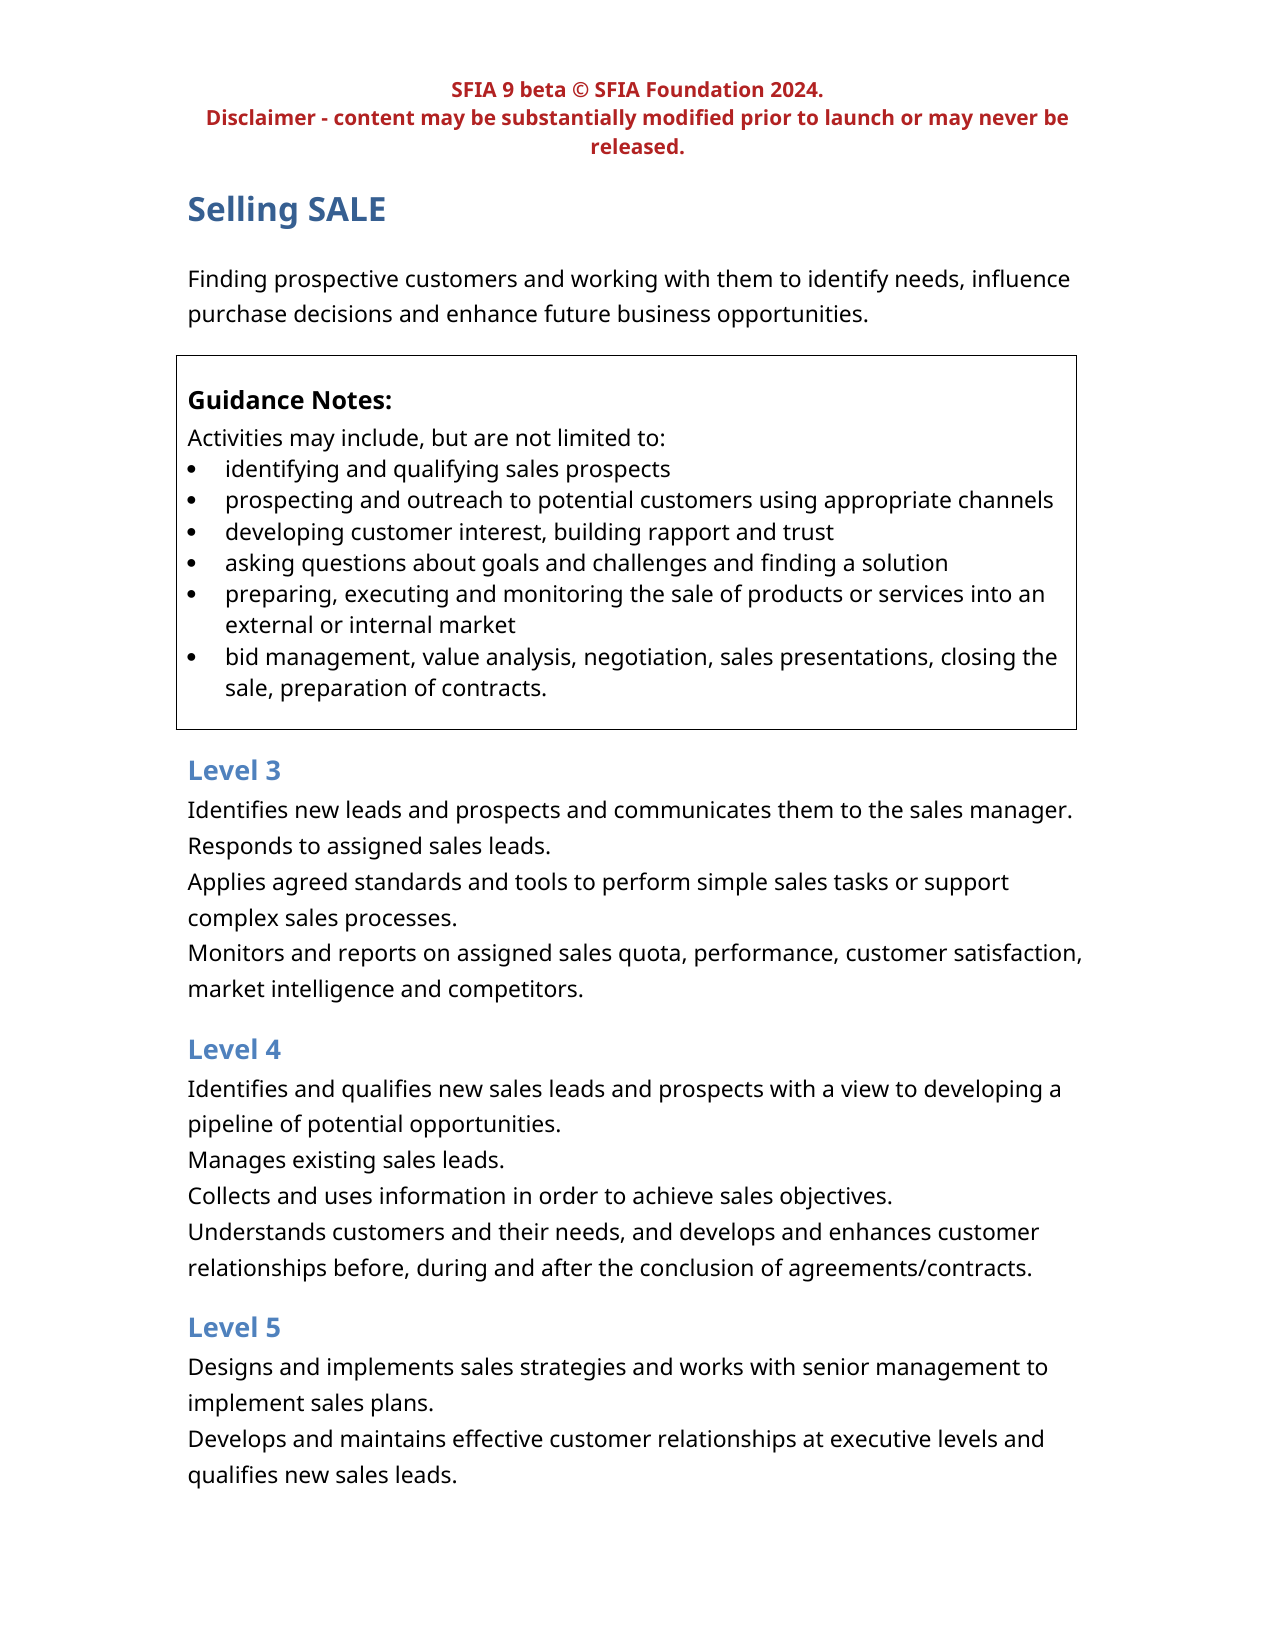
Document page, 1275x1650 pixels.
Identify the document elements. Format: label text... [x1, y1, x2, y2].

subtitle Selling SALE [187, 185, 1087, 231]
table_header Guidance Notes: Activities may include, but are not limited to: identifying and qualifying sales prospects prospecting and outreach to potential customers using appropriate channels developing customer interest, building rapport and trust asking questions about goals and challenges and finding a solution preparing, executing and monitoring the sale of products or services into an external or internal market bid management, value analysis, negotiation, sales presentations, closing the sale, preparation of contracts. [177, 356, 1076, 729]
subtitle Level 5 [187, 1309, 1087, 1346]
subtitle Level 4 [187, 1030, 1087, 1067]
subtitle Level 3 [187, 751, 1087, 788]
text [187, 1351, 1087, 1490]
text Finding prospective customers and working with them to identify needs, influence purchase decisions and enhance future business opportunities. [187, 262, 1087, 330]
text Identifies new leads and prospects and communicates them to the sales manager. Responds to assigned sales leads. Applies agreed standards and tools to perform simple sales tasks or support complex sales processes. Monitors and reports on assigned sales quota, performance, customer satisfaction, market intelligence and competitors. [187, 794, 1087, 1004]
text Identifies and qualifies new sales leads and prospects with a view to developing a pipeline of potential opportunities. Manages existing sales leads. Collects and uses information in order to achieve sales objectives. Understands customers and their needs, and develops and enhances customer relationships before, during and after the conclusion of agreements/contracts. [187, 1072, 1087, 1283]
